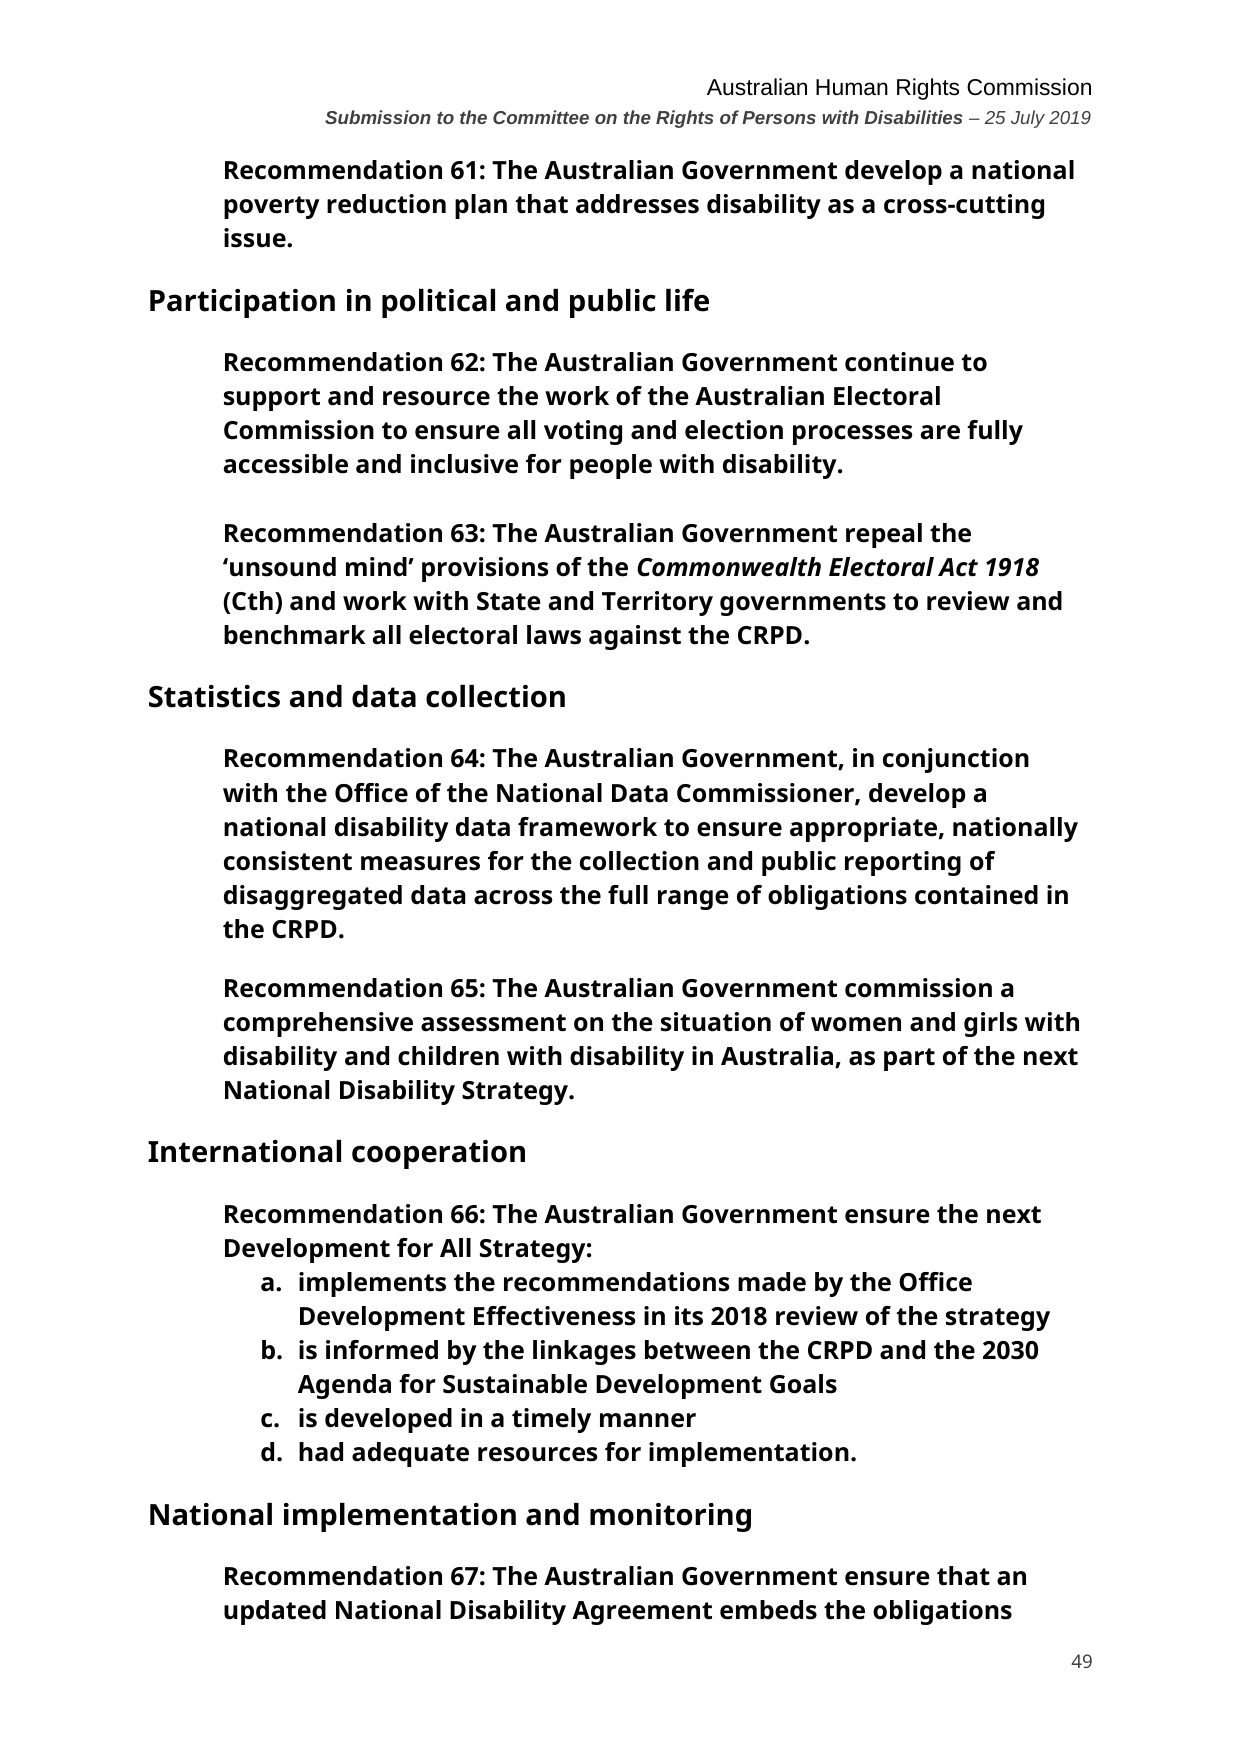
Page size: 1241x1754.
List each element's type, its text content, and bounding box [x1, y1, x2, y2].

list is developed in a timely manner [260, 1401, 1092, 1435]
list Recommendation 62: The Australian Government continue to support and resource the work of the Australian Electoral Commission to ensure all voting and election processes are fully accessible and inclusive for people with disability. [223, 345, 1092, 481]
text National implementation and monitoring [148, 1494, 1092, 1534]
list had adequate resources for implementation. [260, 1435, 1092, 1469]
list Recommendation 64: The Australian Government, in conjunction with the Office of the National Data Commissioner, develop a national disability data framework to ensure appropriate, nationally consistent measures for the collection and public reporting of disaggregated data across the full range of obligations contained in the CRPD. [223, 741, 1092, 946]
text International cooperation [148, 1132, 1092, 1171]
list Recommendation 63: The Australian Government repeal the ‘unsound mind’ provisions of the Commonwealth Electoral Act 1918 (Cth) and work with State and Territory governments to review and benchmark all electoral laws against the CRPD. [223, 515, 1092, 651]
text Statistics and data collection [148, 676, 1092, 716]
list Recommendation 65: The Australian Government commission a comprehensive assessment on the situation of women and girls with disability and children with disability in Australia, as part of the next National Disability Strategy. [223, 971, 1092, 1107]
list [223, 1559, 1092, 1627]
list Recommendation 66: The Australian Government ensure the next Development for All Strategy: [223, 1196, 1092, 1264]
list implements the recommendations made by the Office Development Effectiveness in its 2018 review of the strategy [260, 1264, 1092, 1333]
text Participation in political and public life [148, 280, 1092, 320]
list is informed by the linkages between the CRPD and the 2030 Agenda for Sustainable Development Goals [260, 1333, 1092, 1401]
list Recommendation 61: The Australian Government develop a national poverty reduction plan that addresses disability as a cross-cutting issue. [223, 153, 1092, 255]
